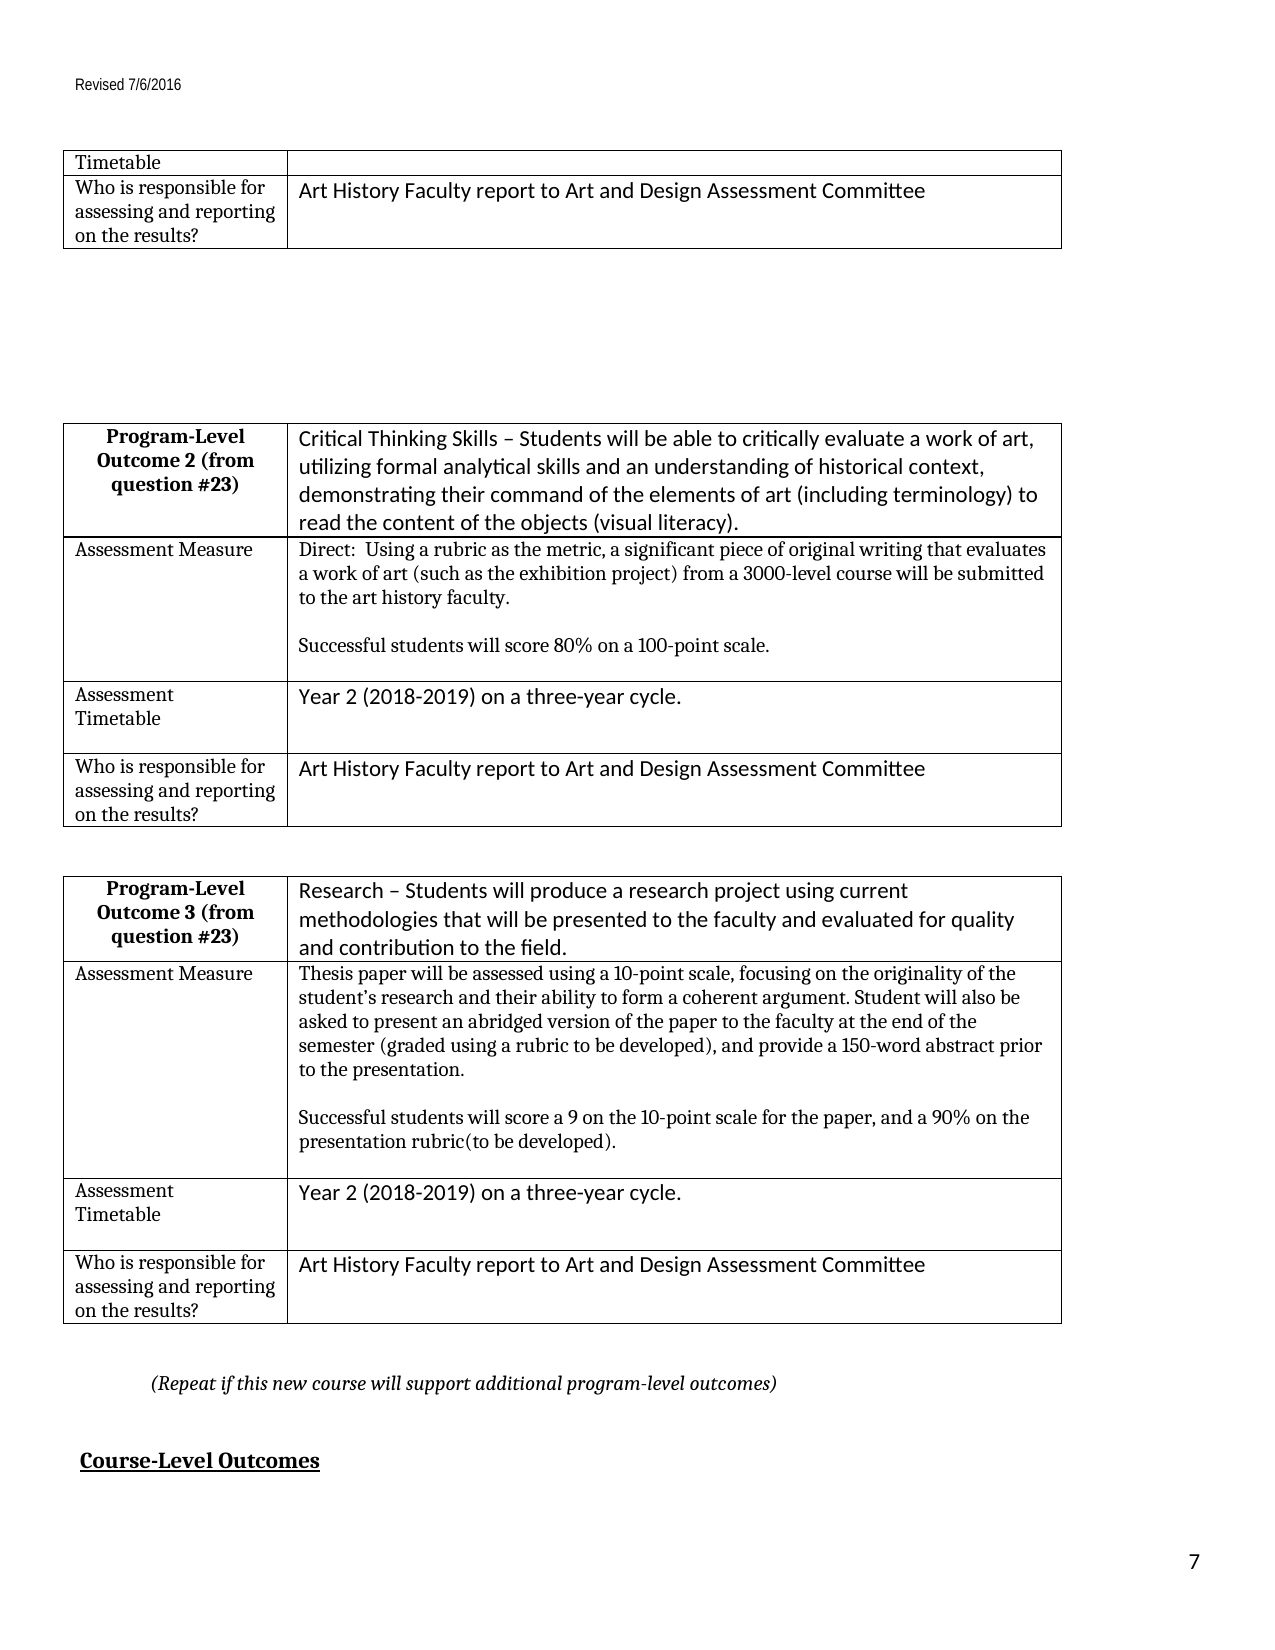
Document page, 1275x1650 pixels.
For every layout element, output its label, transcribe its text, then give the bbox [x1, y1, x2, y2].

table_cell Assessment Measure [64, 538, 287, 681]
table_cell Thesis paper will be assessed using a 10-point scale, focusing on the originality of the student’s research and their ability to form a coherent argument. Student will also be asked to present an abridged version of the paper to the faculty at the end of the semester (graded using a rubric to be developed), and provide a 150-word abstract prior to the presentation. Successful students will score a 9 on the 10-point scale for the paper, and a 90% on the presentation rubric(to be developed). [288, 962, 1061, 1177]
table_cell Assessment Measure [64, 962, 287, 1177]
table_cell Who is responsible for assessing and reporting on the results? [64, 176, 287, 248]
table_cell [64, 151, 287, 175]
table_cell Assessment Timetable [64, 682, 287, 753]
table_cell Who is responsible for assessing and reporting on the results? [64, 754, 287, 826]
table_header Program-Level Outcome 3 (from question #23) [64, 877, 287, 961]
table_cell Assessment Timetable [64, 1179, 287, 1249]
table_cell Direct: Using a rubric as the metric, a significant piece of original writing that evaluates a work of art (such as the exhibition project) from a 3000-level course will be submitted to the art history faculty. Successful students will score 80% on a 100-point scale. [288, 538, 1061, 681]
table_cell Who is responsible for assessing and reporting on the results? [64, 1251, 287, 1322]
text (Repeat if this new course will support additional program-level outcomes) [75, 1372, 1200, 1396]
table_header Program-Level Outcome 2 (from question #23) [64, 424, 287, 536]
text Course-Level Outcomes [75, 1448, 1200, 1474]
